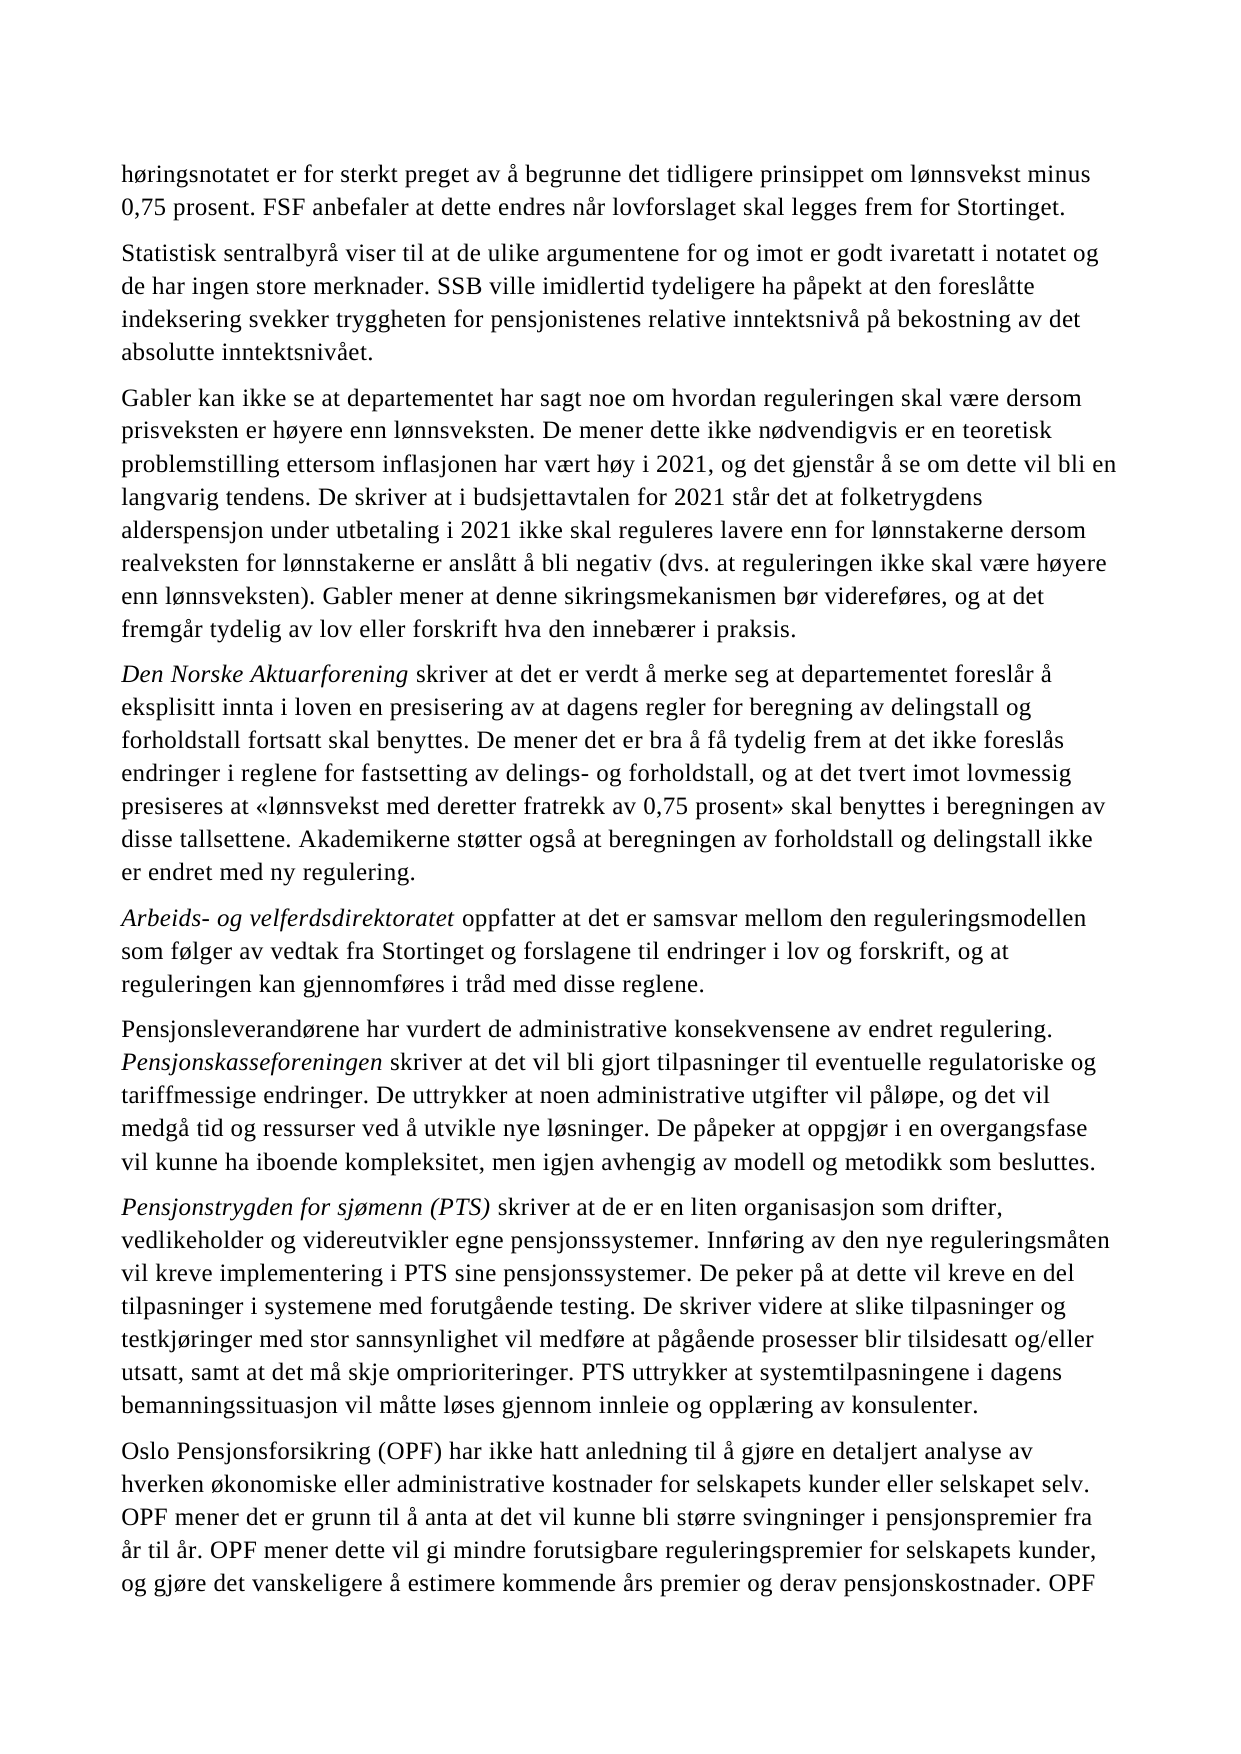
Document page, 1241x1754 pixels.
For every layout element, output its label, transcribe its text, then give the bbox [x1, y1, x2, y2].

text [121, 1436, 1119, 1597]
text Pensjonsleverandørene har vurdert de administrative konsekvensene av endret regulering. Pensjonskasseforeningen skriver at det vil bli gjort tilpasninger til eventuelle regulatoriske og tariffmessige endringer. De uttrykker at noen administrative utgifter vil påløpe, og det vil medgå tid og ressurser ved å utvikle nye løsninger. De påpeker at oppgjør i en overgangsfase vil kunne ha iboende kompleksitet, men igjen avhengig av modell og metodikk som besluttes. [121, 1014, 1119, 1175]
text Gabler kan ikke se at departementet har sagt noe om hvordan reguleringen skal være dersom prisveksten er høyere enn lønnsveksten. De mener dette ikke nødvendigvis er en teoretisk problemstilling ettersom inflasjonen har vært høy i 2021, og det gjenstår å se om dette vil bli en langvarig tendens. De skriver at i budsjettavtalen for 2021 står det at folketrygdens alderspensjon under utbetaling i 2021 ikke skal reguleres lavere enn for lønnstakerne dersom realveksten for lønnstakerne er anslått å bli negativ (dvs. at reguleringen ikke skal være høyere enn lønnsveksten). Gabler mener at denne sikringsmekanismen bør videreføres, og at det fremgår tydelig av lov eller forskrift hva den innebærer i praksis. [121, 383, 1119, 642]
text Den Norske Aktuarforening skriver at det er verdt å merke seg at departementet foreslår å eksplisitt innta i loven en presisering av at dagens regler for beregning av delingstall og forholdstall fortsatt skal benyttes. De mener det er bra å få tydelig frem at det ikke foreslås endringer i reglene for fastsetting av delings- og forholdstall, og at det tvert imot lovmessig presiseres at «lønnsvekst med deretter fratrekk av 0,75 prosent» skal benyttes i beregningen av disse tallsettene. Akademikerne støtter også at beregningen av forholdstall og delingstall ikke er endret med ny regulering. [121, 659, 1119, 886]
text Statistisk sentralbyrå viser til at de ulike argumentene for og imot er godt ivaretatt i notatet og de har ingen store merknader. SSB ville imidlertid tydeligere ha påpekt at den foreslåtte indeksering svekker tryggheten for pensjonistenes relative inntektsnivå på bekostning av det absolutte inntektsnivået. [121, 238, 1119, 366]
text Arbeids- og velferdsdirektoratet oppfatter at det er samsvar mellom den reguleringsmodellen som følger av vedtak fra Stortinget og forslagene til endringer i lov og forskrift, og at reguleringen kan gjennomføres i tråd med disse reglene. [121, 903, 1119, 998]
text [121, 159, 1119, 221]
text Pensjonstrygden for sjømenn (PTS) skriver at de er en liten organisasjon som drifter, vedlikeholder og videreutvikler egne pensjonssystemer. Innføring av den nye reguleringsmåten vil kreve implementering i PTS sine pensjonssystemer. De peker på at dette vil kreve en del tilpasninger i systemene med forutgående testing. De skriver videre at slike tilpasninger og testkjøringer med stor sannsynlighet vil medføre at pågående prosesser blir tilsidesatt og/eller utsatt, samt at det må skje omprioriteringer. PTS uttrykker at systemtilpasningene i dagens bemanningssituasjon vil måtte løses gjennom innleie og opplæring av konsulenter. [121, 1192, 1119, 1419]
